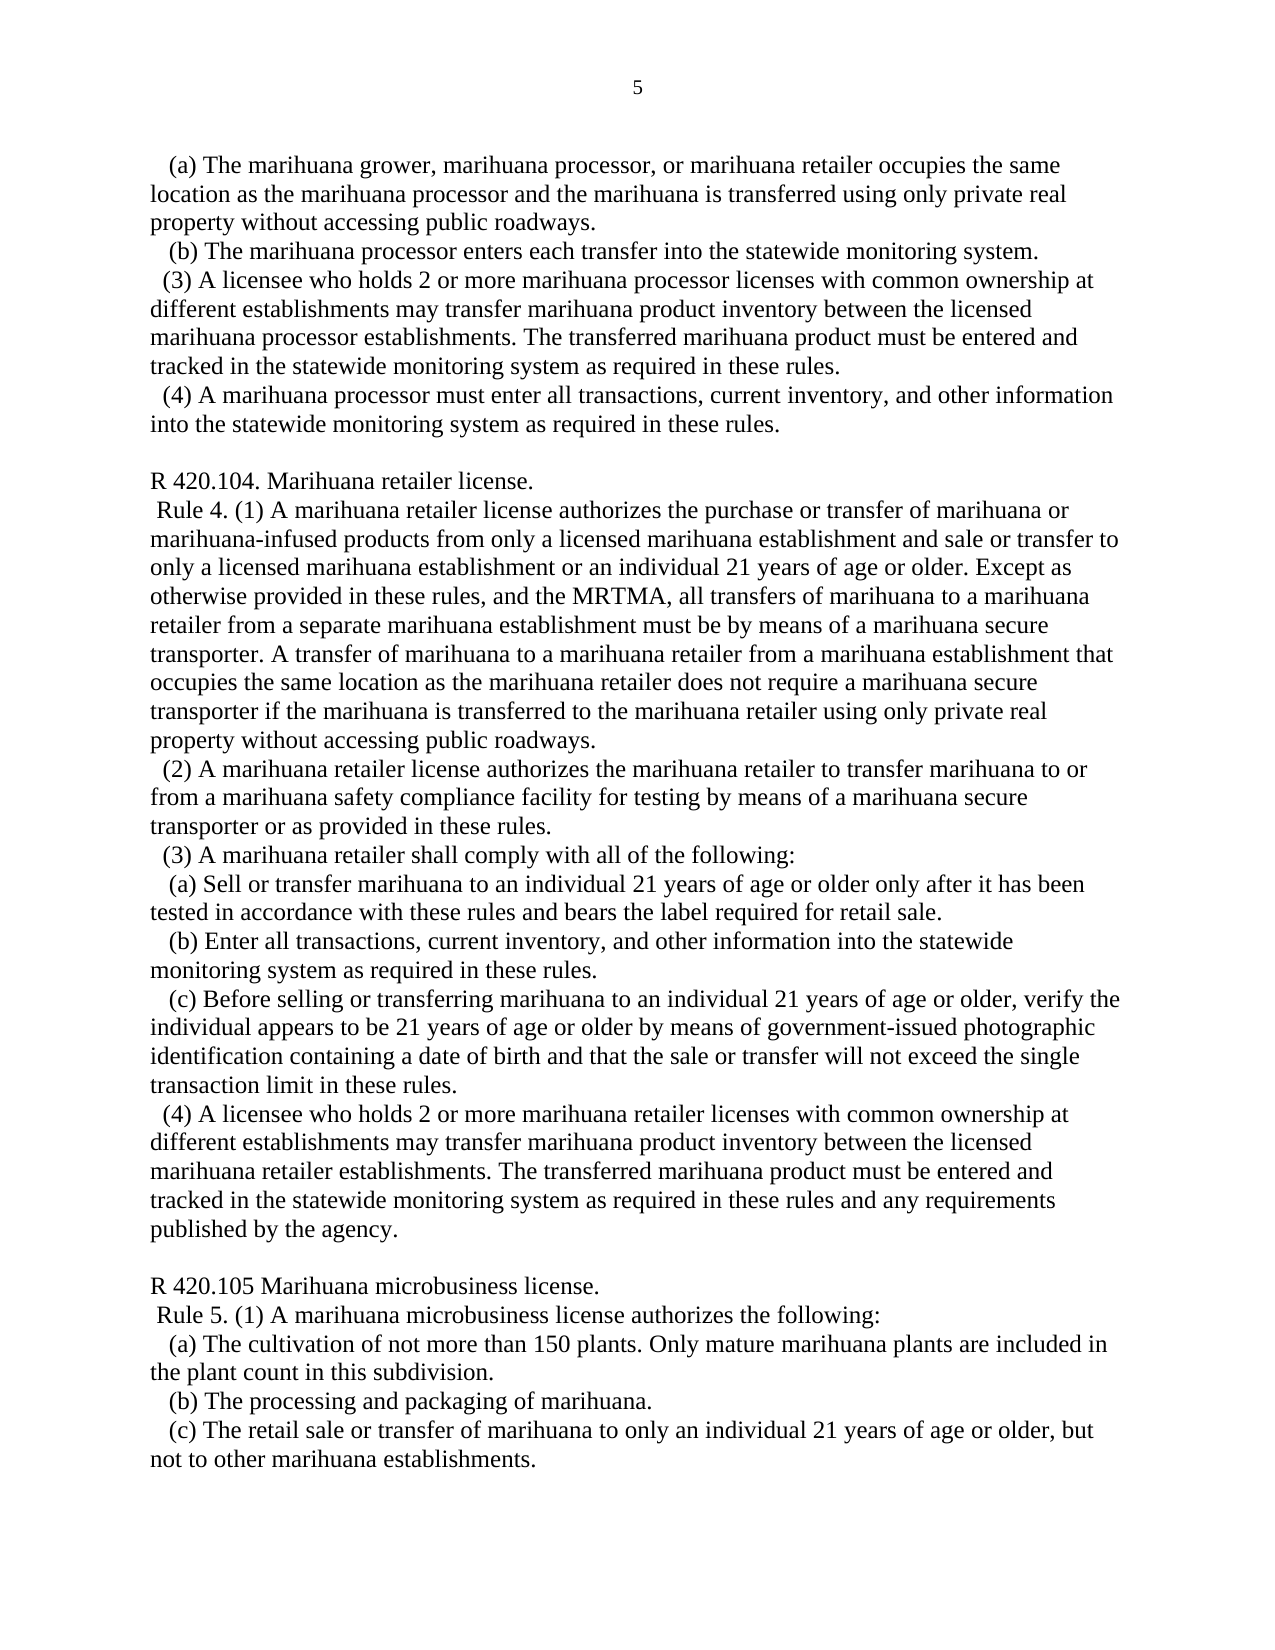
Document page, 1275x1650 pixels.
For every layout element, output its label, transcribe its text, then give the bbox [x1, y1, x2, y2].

text (c) Before selling or transferring marihuana to an individual 21 years of age or older, verify the individual appears to be 21 years of age or older by means of government-issued photographic identification containing a date of birth and that the sale or transfer will not exceed the single transaction limit in these rules. [150, 984, 1125, 1099]
text (a) The marihuana grower, marihuana processor, or marihuana retailer occupies the same location as the marihuana processor and the marihuana is transferred using only private real property without accessing public roadways. [150, 150, 1125, 236]
text (3) A marihuana retailer shall comply with all of the following: [150, 840, 1125, 869]
text (2) A marihuana retailer license authorizes the marihuana retailer to transfer marihuana to or from a marihuana safety compliance facility for testing by means of a marihuana secure transporter or as provided in these rules. [150, 754, 1125, 840]
text (3) A licensee who holds 2 or more marihuana processor licenses with common ownership at different establishments may transfer marihuana product inventory between the licensed marihuana processor establishments. The transferred marihuana product must be entered and tracked in the statewide monitoring system as required in these rules. [150, 265, 1125, 380]
text (c) The retail sale or transfer of marihuana to only an individual 21 years of age or older, but not to other marihuana establishments. [150, 1415, 1125, 1472]
text R 420.105 Marihuana microbusiness license. [150, 1271, 1125, 1300]
text (4) A marihuana processor must enter all transactions, current inventory, and other information into the statewide monitoring system as required in these rules. [150, 380, 1125, 437]
text R 420.104. Marihuana retailer license. [150, 466, 1125, 495]
text (b) The marihuana processor enters each transfer into the statewide monitoring system. [150, 236, 1125, 265]
text Rule 5. (1) A marihuana microbusiness license authorizes the following: [150, 1300, 1125, 1329]
text (4) A licensee who holds 2 or more marihuana retailer licenses with common ownership at different establishments may transfer marihuana product inventory between the licensed marihuana retailer establishments. The transferred marihuana product must be entered and tracked in the statewide monitoring system as required in these rules and any requirements published by the agency. [150, 1099, 1125, 1242]
text Rule 4. (1) A marihuana retailer license authorizes the purchase or transfer of marihuana or marihuana-infused products from only a licensed marihuana establishment and sale or transfer to only a licensed marihuana establishment or an individual 21 years of age or older. Except as otherwise provided in these rules, and the MRTMA, all transfers of marihuana to a marihuana retailer from a separate marihuana establishment must be by means of a marihuana secure transporter. A transfer of marihuana to a marihuana retailer from a marihuana establishment that occupies the same location as the marihuana retailer does not require a marihuana secure transporter if the marihuana is transferred to the marihuana retailer using only private real property without accessing public roadways. [150, 495, 1125, 754]
text (a) The cultivation of not more than 150 plants. Only mature marihuana plants are included in the plant count in this subdivision. [150, 1329, 1125, 1386]
text (b) The processing and packaging of marihuana. [150, 1386, 1125, 1415]
text (a) Sell or transfer marihuana to an individual 21 years of age or older only after it has been tested in accordance with these rules and bears the label required for retail sale. [150, 869, 1125, 926]
text (b) Enter all transactions, current inventory, and other information into the statewide monitoring system as required in these rules. [150, 926, 1125, 984]
